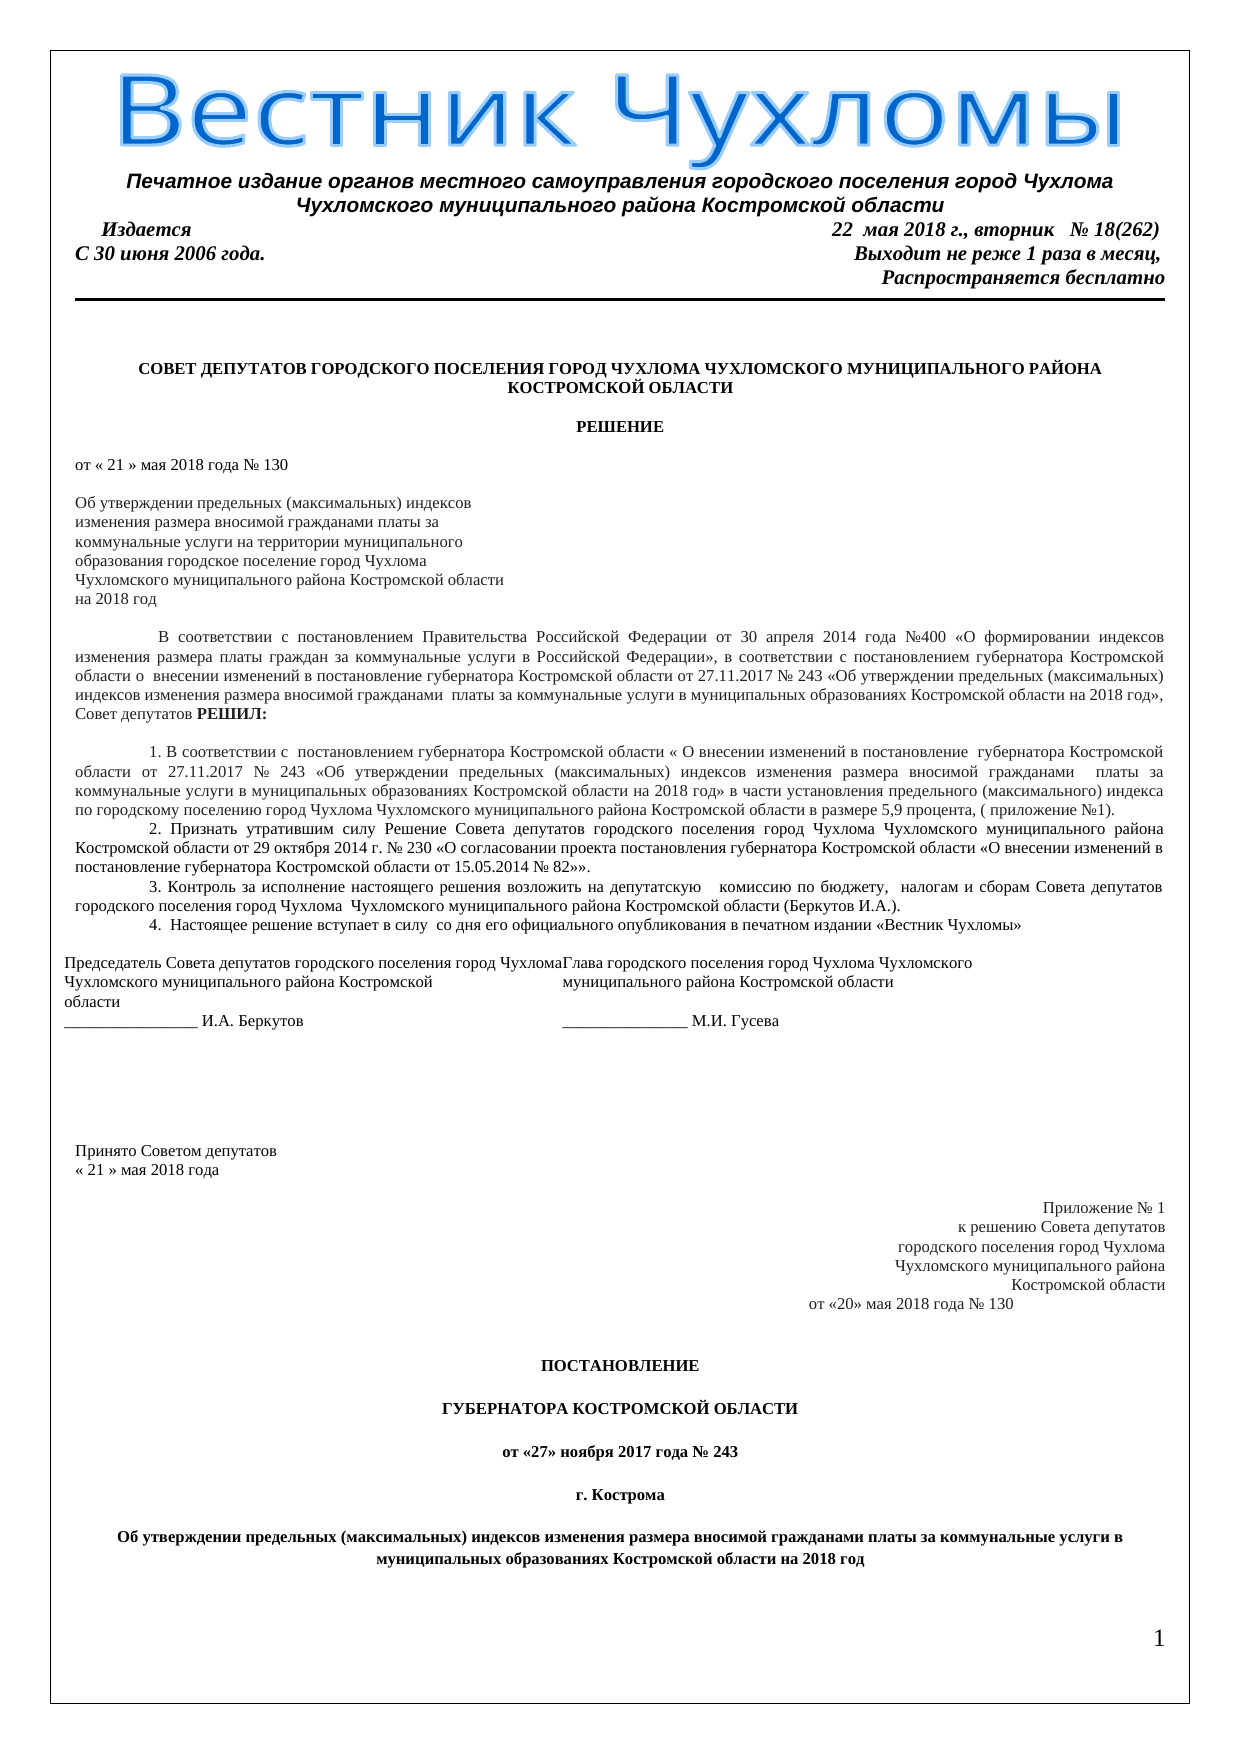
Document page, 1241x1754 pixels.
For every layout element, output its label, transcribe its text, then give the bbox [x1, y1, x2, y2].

text Печатное издание органов местного самоуправления городского поселения город Чухлома Чухломского муниципального района Костромской области [75, 169, 1165, 217]
text « 21 » мая 2018 года [75, 1160, 1165, 1179]
text Принято Советом депутатов [75, 1141, 1165, 1160]
text РЕШЕНИЕ [75, 416, 1165, 436]
table_header Глава городского поселения город Чухлома Чухломского муниципального района Костромской области _______________ М.И. Гусева [563, 953, 1061, 1141]
text коммунальные услуги на территории муниципального [75, 531, 1165, 551]
text 2. Признать утратившим силу Решение Совета депутатов городского поселения город Чухлома Чухломского муниципального района Костромской области от 29 октября 2014 г. № 230 «О согласовании проекта постановления губернатора Костромской области «О внесении изменений в постановление губернатора Костромской области от 15.05.2014 № 82»». [75, 819, 1165, 876]
text Распространяется бесплатно [75, 265, 1165, 289]
text Приложение № 1 [75, 1198, 1165, 1217]
text Об утверждении предельных (максимальных) индексов [75, 493, 1165, 512]
text ГУБЕРНАТОРА КОСТРОМСКОЙ ОБЛАСТИ [75, 1399, 1165, 1418]
text от «20» мая 2018 года № 130 [75, 1294, 1165, 1313]
text Чухломского муниципального района Костромской области [75, 570, 1165, 589]
text к решению Совета депутатов [75, 1217, 1165, 1236]
text ПОСТАНОВЛЕНИЕ [75, 1356, 1165, 1375]
text образования городское поселение город Чухлома [75, 551, 1165, 570]
text СОВЕТ ДЕПУТАТОВ ГОРОДСКОГО ПОСЕЛЕНИЯ ГОРОД ЧУХЛОМА ЧУХЛОМСКОГО МУНИЦИПАЛЬНОГО РАЙОНА КОСТРОМСКОЙ ОБЛАСТИ [75, 359, 1165, 397]
table_header Председатель Совета депутатов городского поселения город Чухлома Чухломского муниципального района Костромской области ________________ И.А. Беркутов [64, 953, 562, 1141]
text В соответствии с постановлением Правительства Российской Федерации от 30 апреля 2014 года №400 «О формировании индексов изменения размера платы граждан за коммунальные услуги в Российской Федерации», в соответствии с постановлением губернатора Костромской области о внесении изменений в постановление губернатора Костромской области от 27.11.2017 № 243 «Об утверждении предельных (максимальных) индексов изменения размера вносимой гражданами платы за коммунальные услуги в муниципальных образованиях Костромской области на 2018 год», Совет депутатов РЕШИЛ: [75, 627, 1165, 723]
text от «27» ноября 2017 года № 243 [75, 1442, 1165, 1461]
text 1. В соответствии с постановлением губернатора Костромской области « О внесении изменений в постановление губернатора Костромской области от 27.11.2017 № 243 «Об утверждении предельных (максимальных) индексов изменения размера вносимой гражданами платы за коммунальные услуги в муниципальных образованиях Костромской области на 2018 год» в части установления предельного (максимального) индекса по городскому поселению город Чухлома Чухломского муниципального района Костромской области в размере 5,9 процента, ( приложение №1). [75, 742, 1165, 819]
text Чухломского муниципального района [75, 1256, 1165, 1275]
text Об утверждении предельных (максимальных) индексов изменения размера вносимой гражданами платы за коммунальные услуги в муниципальных образованиях Костромской области на 2018 год [75, 1527, 1165, 1568]
text 4. Настоящее решение вступает в силу со дня его официального опубликования в печатном издании «Вестник Чухломы» [75, 915, 1165, 934]
text городского поселения город Чухлома [75, 1236, 1165, 1256]
text г. Кострома [75, 1484, 1165, 1503]
text от « 21 » мая 2018 года № 130 [75, 455, 1165, 474]
text на 2018 год [75, 589, 1165, 608]
text Издается 22 мая 2018 г., вторник № 18(262) С 30 июня 2006 года. Выходит не реже 1 раза в месяц, [75, 217, 1165, 265]
text изменения размера вносимой гражданами платы за [75, 512, 1165, 531]
text 3. Контроль за исполнение настоящего решения возложить на депутатскую комиссию по бюджету, налогам и сборам Совета депутатов городского поселения город Чухлома Чухломского муниципального района Костромской области (Беркутов И.А.). [75, 876, 1165, 915]
text Костромской области [75, 1275, 1165, 1294]
